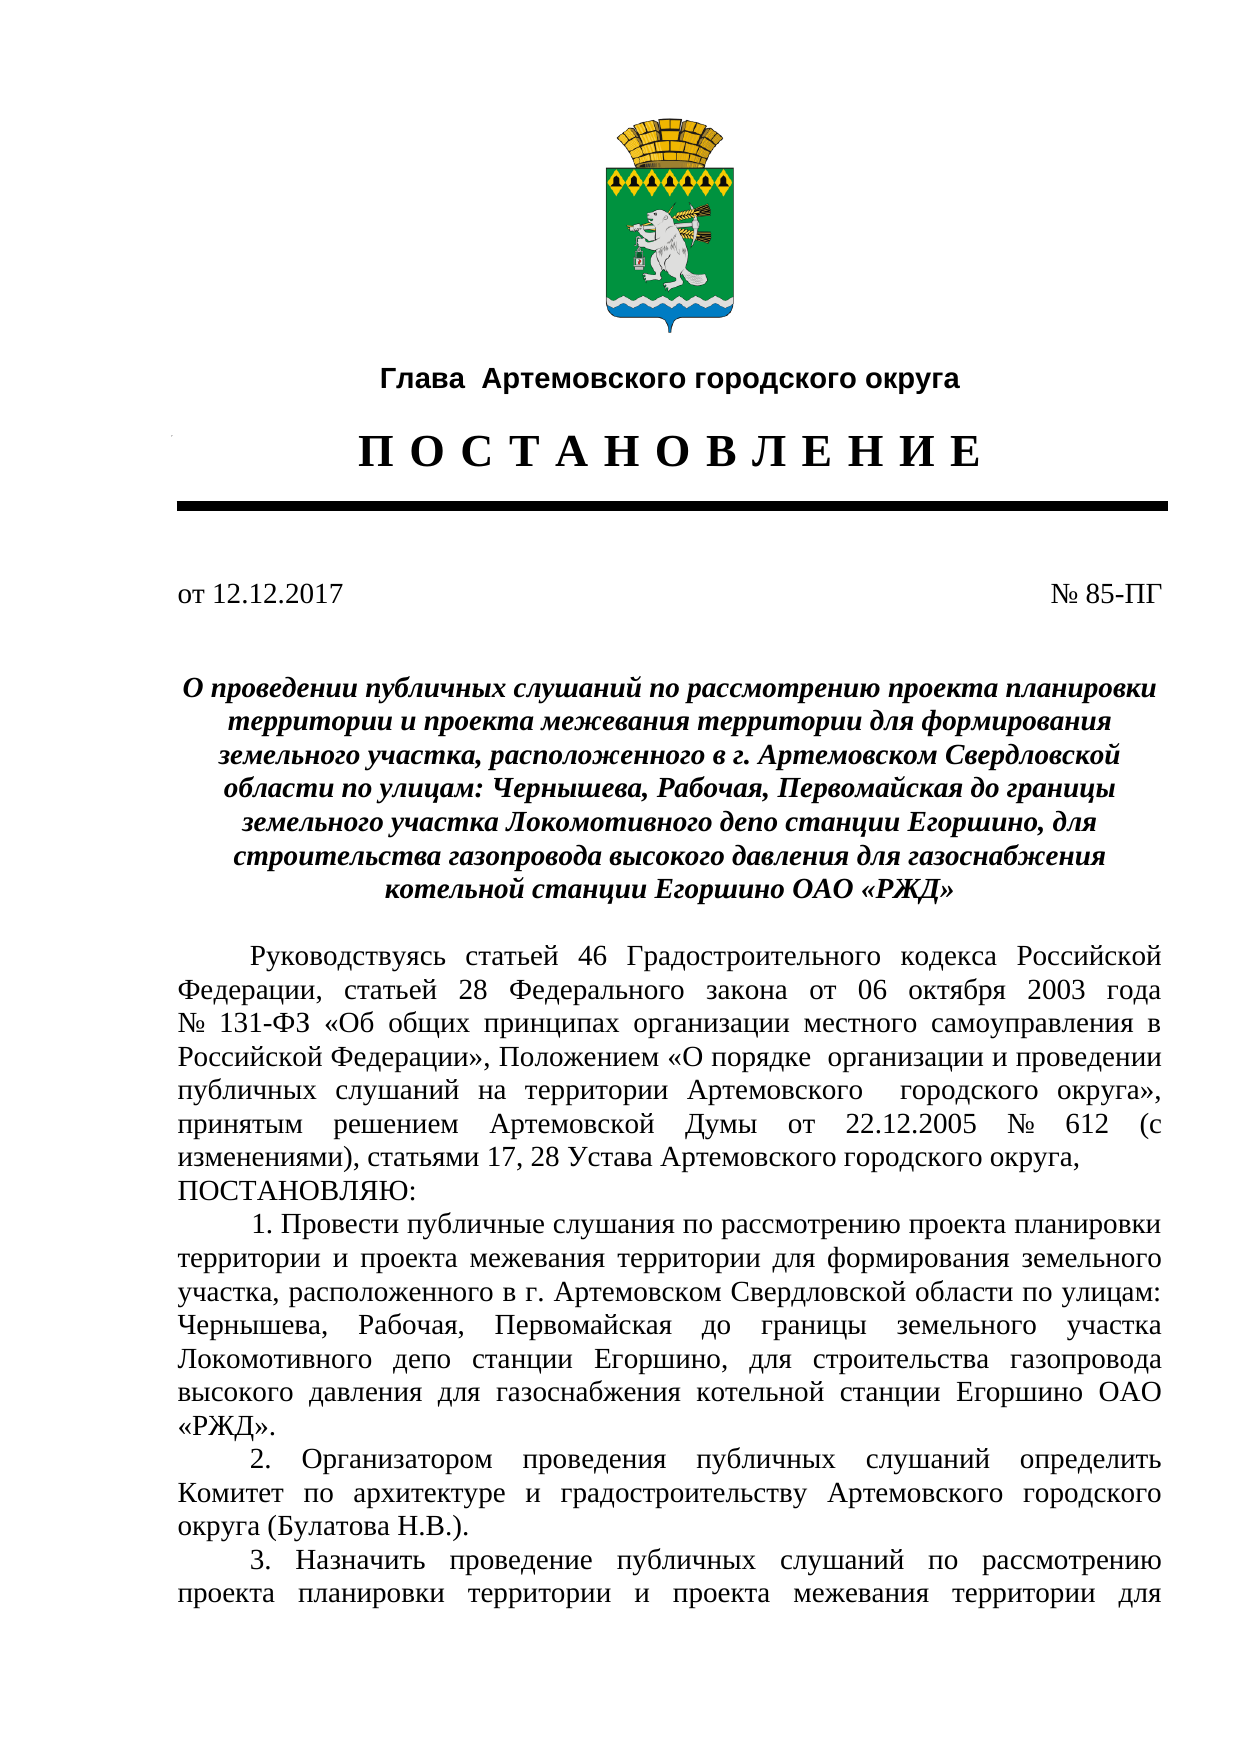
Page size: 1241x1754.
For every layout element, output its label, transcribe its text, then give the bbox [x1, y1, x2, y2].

text ПОСТАНОВЛЯЮ: [177, 1173, 1162, 1207]
text от 12.12.2017 № 85-ПГ [177, 577, 1162, 610]
text П О С Т А Н О В Л Е Н И Е [177, 423, 1162, 476]
subtitle О проведении публичных слушаний по рассмотрению проекта планировки территории и проекта межевания территории для формирования земельного участка, расположенного в г. Артемовском Свердловской области по улицам: Чернышева, Рабочая, Первомайская до границы земельного участка Локомотивного депо станции Егоршино, для строительства газопровода высокого давления для газоснабжения котельной станции Егоршино ОАО «РЖД» [177, 670, 1162, 905]
text 2. Организатором проведения публичных слушаний определить Комитет по архитектуре и градостроительству Артемовского городского округа (Булатова Н.В.). [177, 1441, 1162, 1542]
title Руководствуясь статьей 46 Градостроительного кодекса Российской Федерации, статьей 28 Федерального закона от 06 октября 2003 года № 131-ФЗ «Об общих принципах организации местного самоуправления в Российской Федерации», Положением «О порядке организации и проведении публичных слушаний на территории Артемовского городского округа», принятым решением Артемовской Думы от 22.12.2005 № 612 (с изменениями), статьями 17, 28 Устава Артемовского городского округа, [177, 938, 1162, 1173]
picture [605, 118, 734, 333]
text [177, 1542, 1162, 1609]
text Глава Артемовского городского округа [177, 361, 1162, 394]
subtitle 1. Провести публичные слушания по рассмотрению проекта планировки территории и проекта межевания территории для формирования земельного участка, расположенного в г. Артемовском Свердловской области по улицам: Чернышева, Рабочая, Первомайская до границы земельного участка Локомотивного депо станции Егоршино, для строительства газопровода высокого давления для газоснабжения котельной станции Егоршино ОАО «РЖД». [177, 1207, 1162, 1441]
